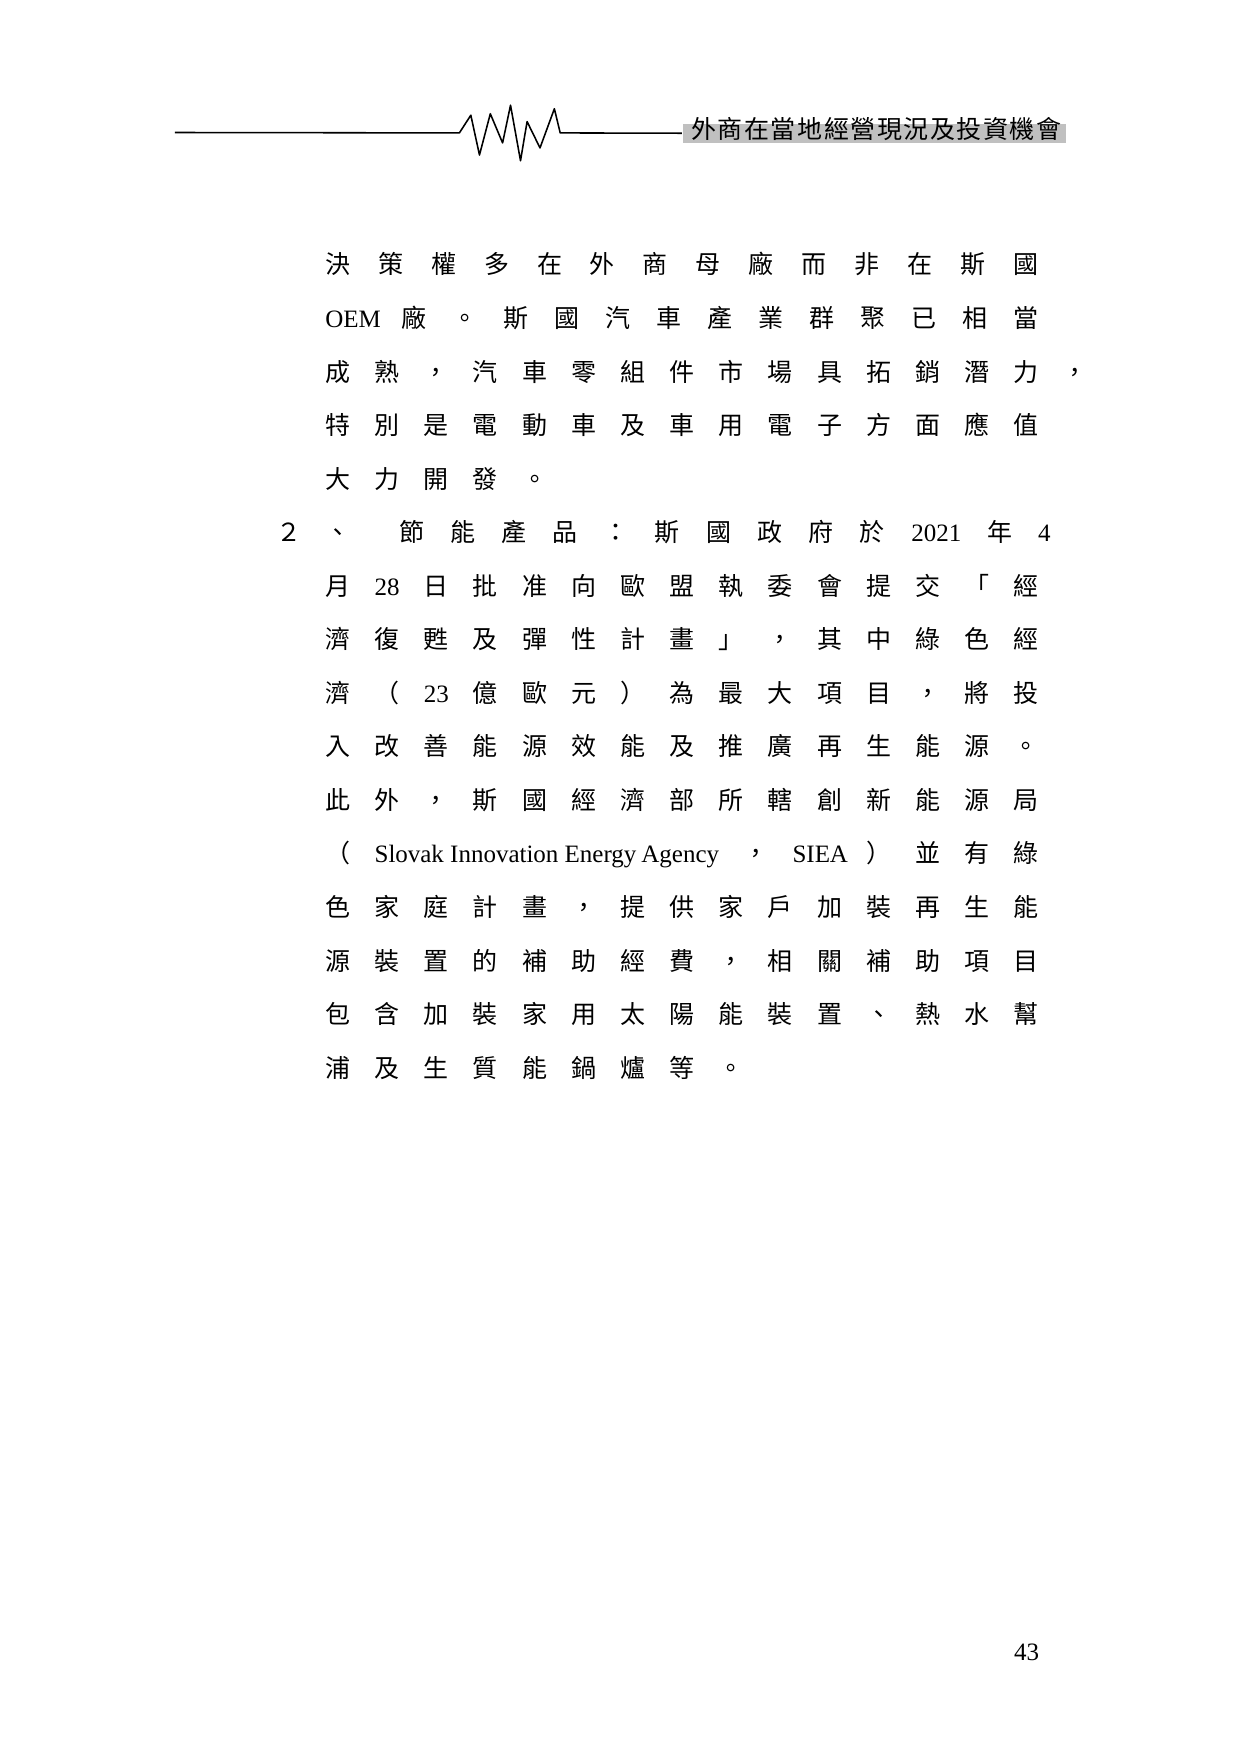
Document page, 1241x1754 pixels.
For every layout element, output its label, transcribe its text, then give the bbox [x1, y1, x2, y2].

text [276, 236, 1063, 504]
text ２、 節能產品：斯國政府於2021年4月28日批准向歐盟執委會提交「經濟復甦及彈性計畫」，其中綠色經濟（23億歐元）為最大項目，將投入改善能源效能及推廣再生能源。此外，斯國經濟部所轄創新能源局（Slovak Innovation Energy Agency，SIEA）並有綠色家庭計畫，提供家戶加裝再生能源裝置的補助經費，相關補助項目包含加裝家用太陽能裝置、熱水幫浦及生質能鍋爐等。 [276, 504, 1063, 1093]
